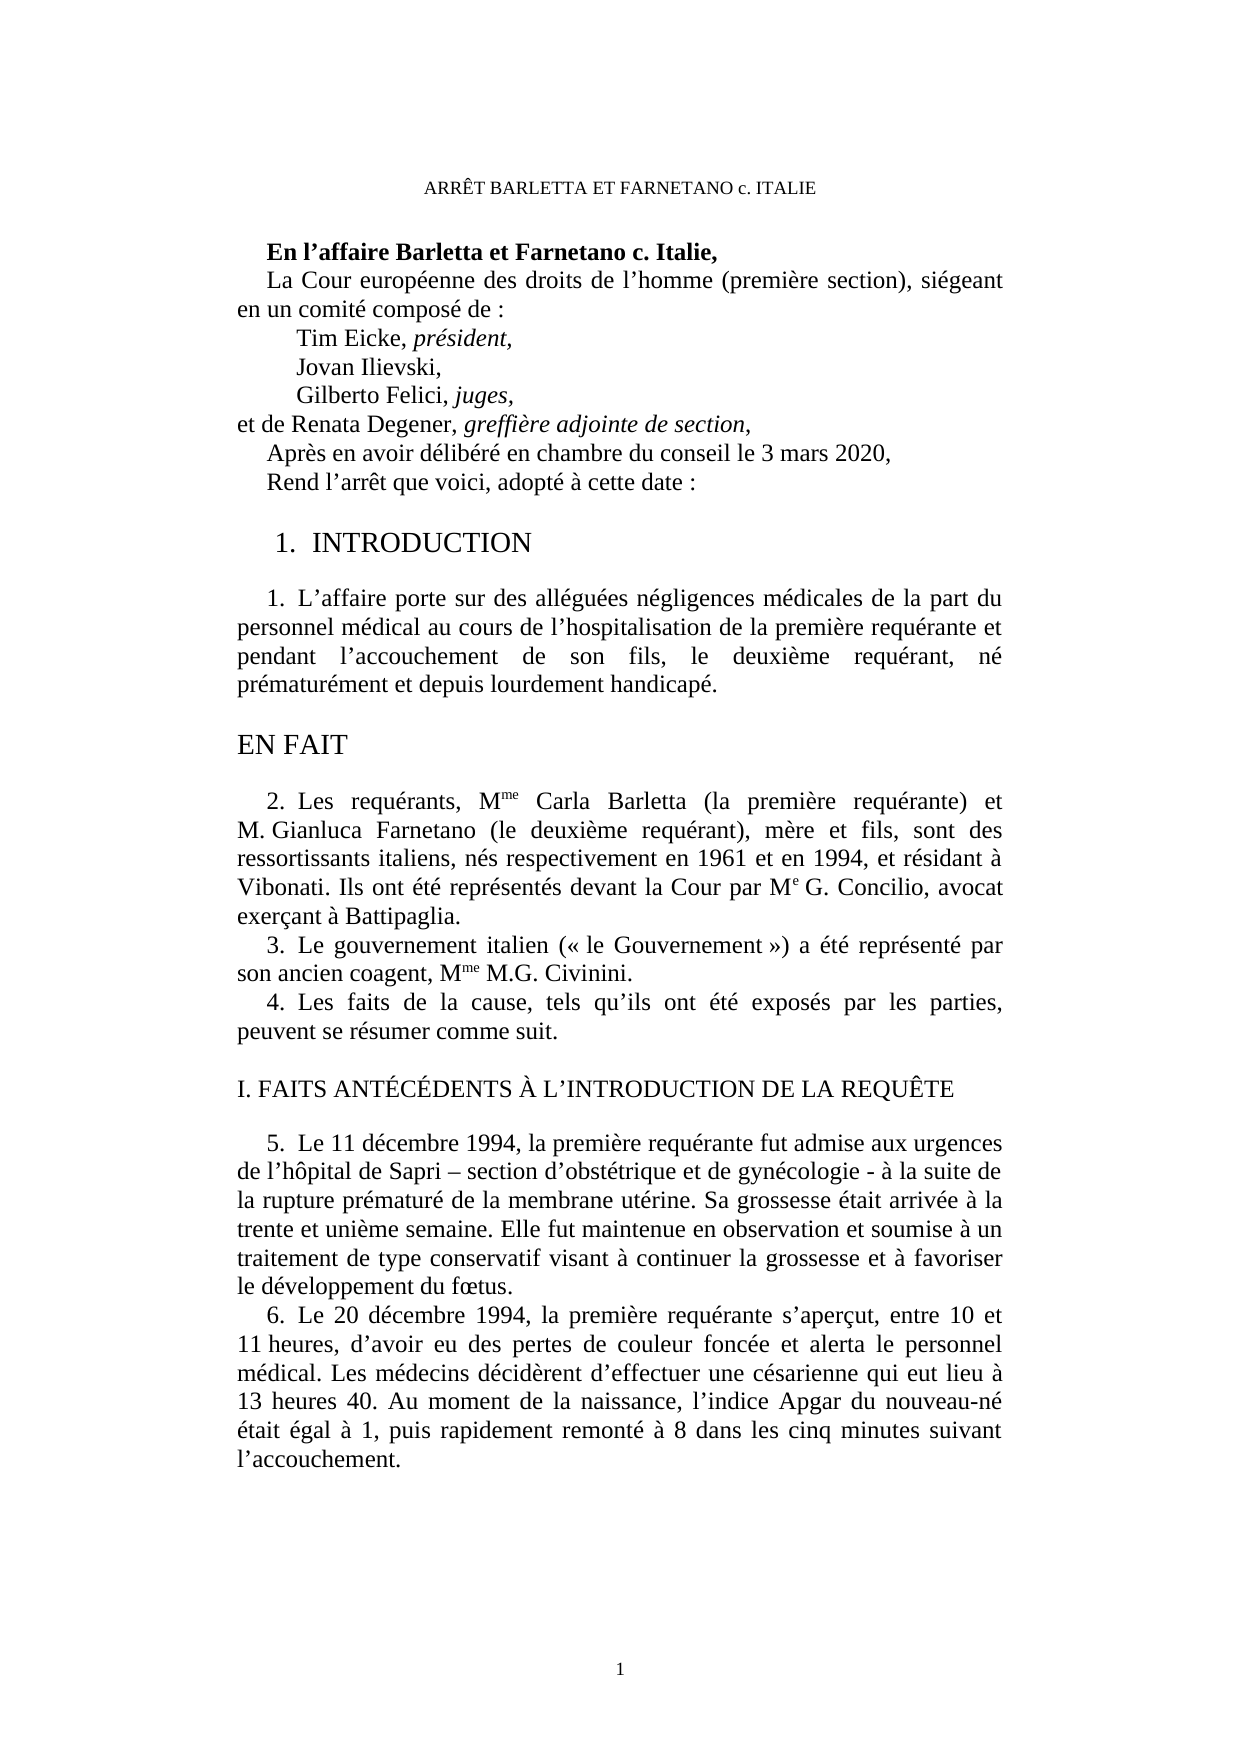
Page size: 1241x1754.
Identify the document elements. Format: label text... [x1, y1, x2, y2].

text Jovan Ilievski, [237, 352, 1003, 381]
text 4. Les faits de la cause, tels qu’ils ont été exposés par les parties, peuvent se résumer comme suit. [237, 987, 1003, 1045]
text La Cour européenne des droits de l’homme (première section), siégeant en un comité composé de : [237, 266, 1003, 323]
text INTRODUCTION [274, 525, 1003, 558]
text Rend l’arrêt que voici, adopté à cette date : [237, 467, 1003, 496]
list EN FAIT [237, 727, 1003, 761]
text 2. Les requérants, Mme Carla Barletta (la première requérante) et M. Gianluca Farnetano (le deuxième requérant), mère et fils, sont des ressortissants italiens, nés respectivement en 1961 et en 1994, et résidant à Vibonati. Ils ont été représentés devant la Cour par Me G. Concilio, avocat exerçant à Battipaglia. [237, 786, 1003, 930]
text En l’affaire Barletta et Farnetano c. Italie, [237, 237, 1003, 266]
text et de Renata Degener, greffière adjointe de section, [237, 409, 1003, 438]
text Après en avoir délibéré en chambre du conseil le 3 mars 2020, [237, 438, 1003, 467]
text 6. Le 20 décembre 1994, la première requérante s’aperçut, entre 10 et 11 heures, d’avoir eu des pertes de couleur foncée et alerta le personnel médical. Les médecins décidèrent d’effectuer une césarienne qui eut lieu à 13 heures 40. Au moment de la naissance, l’indice Apgar du nouveau-né était égal à 1, puis rapidement remonté à 8 dans les cinq minutes suivant l’accouchement. [237, 1300, 1003, 1473]
text 1. L’affaire porte sur des alléguées négligences médicales de la part du personnel médical au cours de l’hospitalisation de la première requérante et pendant l’accouchement de son fils, le deuxième requérant, né prématurément et depuis lourdement handicapé. [237, 583, 1003, 698]
text Gilberto Felici, juges, [237, 381, 1003, 409]
list Faits antécédents à l’introduction de la requête [237, 1074, 1003, 1103]
text 3. Le gouvernement italien (« le Gouvernement ») a été représenté par son ancien coagent, Mme M.G. Civinini. [237, 930, 1003, 987]
text Tim Eicke, président, [237, 323, 1003, 352]
text 5. Le 11 décembre 1994, la première requérante fut admise aux urgences de l’hôpital de Sapri – section d’obstétrique et de gynécologie - à la suite de la rupture prématuré de la membrane utérine. Sa grossesse était arrivée à la trente et unième semaine. Elle fut maintenue en observation et soumise à un traitement de type conservatif visant à continuer la grossesse et à favoriser le développement du fœtus. [237, 1128, 1003, 1300]
